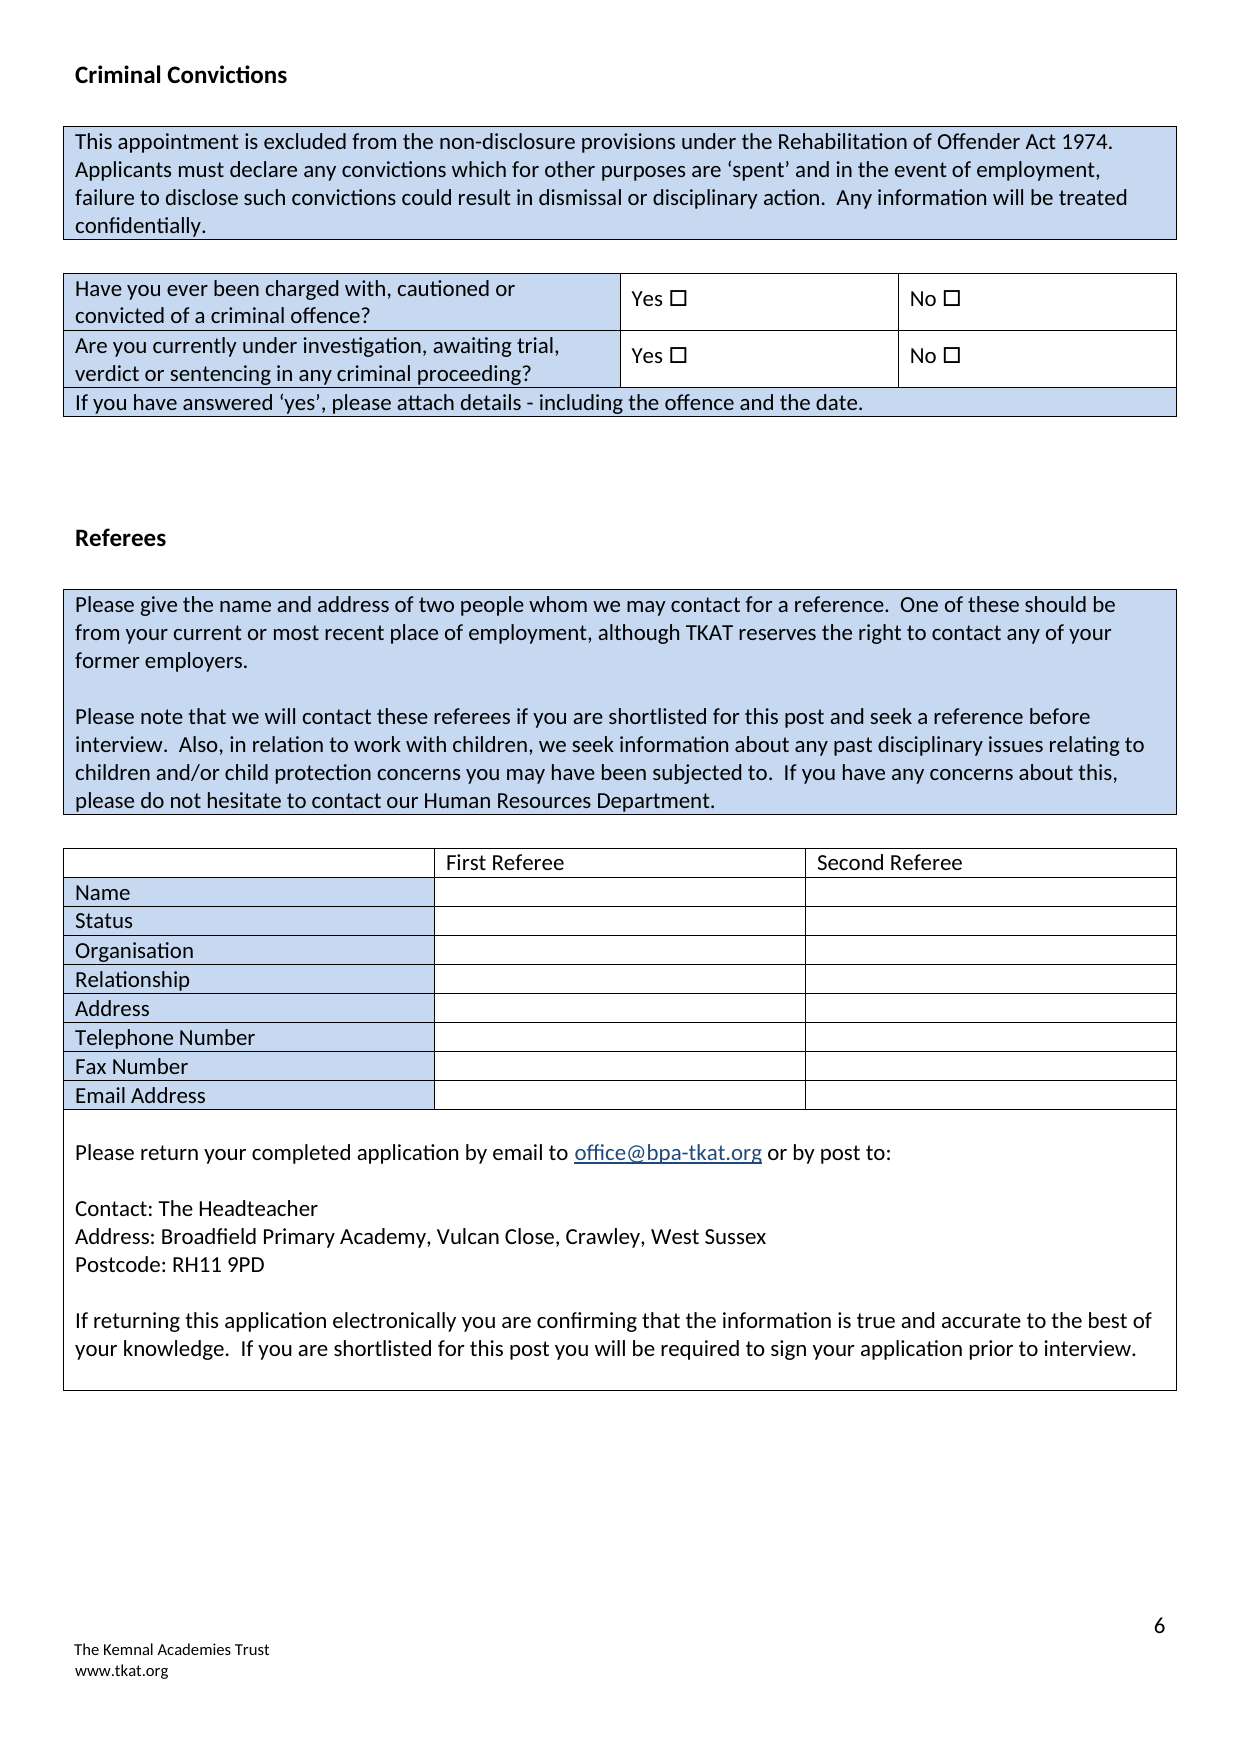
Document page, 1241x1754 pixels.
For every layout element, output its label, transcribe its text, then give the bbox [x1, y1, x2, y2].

table_cell [806, 907, 1176, 935]
table_cell [435, 965, 805, 993]
table_cell [806, 878, 1176, 906]
table_cell No □ [899, 331, 1176, 387]
table_cell [435, 878, 805, 906]
table_cell [806, 1081, 1176, 1109]
table_header Please give the name and address of two people whom we may contact for a reference. One of these should be from your current or most recent place of employment, although TKAT reserves the right to contact any of your former employers. Please note that we will contact these referees if you are shortlisted for this post and seek a reference before interview. Also, in relation to work with children, we seek information about any past disciplinary issues relating to children and/or child protection concerns you may have been subjected to. If you have any concerns about this, please do not hesitate to contact our Human Resources Department. [64, 590, 1176, 814]
table_cell Telephone Number [64, 1023, 434, 1051]
table_cell Email Address [64, 1081, 434, 1109]
table_header Yes □ [621, 274, 898, 330]
table_cell [435, 994, 805, 1022]
table_header This appointment is excluded from the non-disclosure provisions under the Rehabilitation of Offender Act 1974. Applicants must declare any convictions which for other purposes are ‘spent’ and in the event of employment, failure to disclose such convictions could result in dismissal or disciplinary action. Any information will be treated confidentially. [64, 127, 1176, 239]
table_cell [435, 907, 805, 935]
table_cell Yes □ [621, 331, 898, 387]
table_cell Fax Number [64, 1052, 434, 1080]
text Referees [75, 522, 1165, 552]
table_cell Name [64, 878, 434, 906]
table_header First Referee [435, 849, 805, 877]
table_cell Status [64, 907, 434, 935]
table_cell [435, 1052, 805, 1080]
table_cell [435, 1081, 805, 1109]
table_header No □ [899, 274, 1176, 330]
table_cell [806, 1052, 1176, 1080]
table_cell [435, 1023, 805, 1051]
table_header Second Referee [806, 849, 1176, 877]
table_cell Relationship [64, 965, 434, 993]
table_cell Are you currently under investigation, awaiting trial, verdict or sentencing in any criminal proceeding? [64, 331, 620, 387]
table_cell Organisation [64, 936, 434, 964]
table_cell [806, 936, 1176, 964]
text Criminal Convictions [75, 59, 1165, 89]
table_cell If you have answered ‘yes’, please attach details - including the offence and the date. [64, 388, 1176, 416]
table_cell [435, 936, 805, 964]
table_header Have you ever been charged with, cautioned or convicted of a criminal offence? [64, 274, 620, 330]
table_cell Please return your completed application by email to office@bpa-tkat.org or by post to: Contact: The Headteacher Address: Broadfield Primary Academy, Vulcan Close, Crawley, West Sussex Postcode: RH11 9PD If returning this application electronically you are confirming that the information is true and accurate to the best of your knowledge. If you are shortlisted for this post you will be required to sign your application prior to interview. [64, 1110, 1176, 1390]
table_cell Address [64, 994, 434, 1022]
table_cell [806, 994, 1176, 1022]
table_cell [806, 965, 1176, 993]
table_cell [806, 1023, 1176, 1051]
table_header [64, 849, 434, 877]
